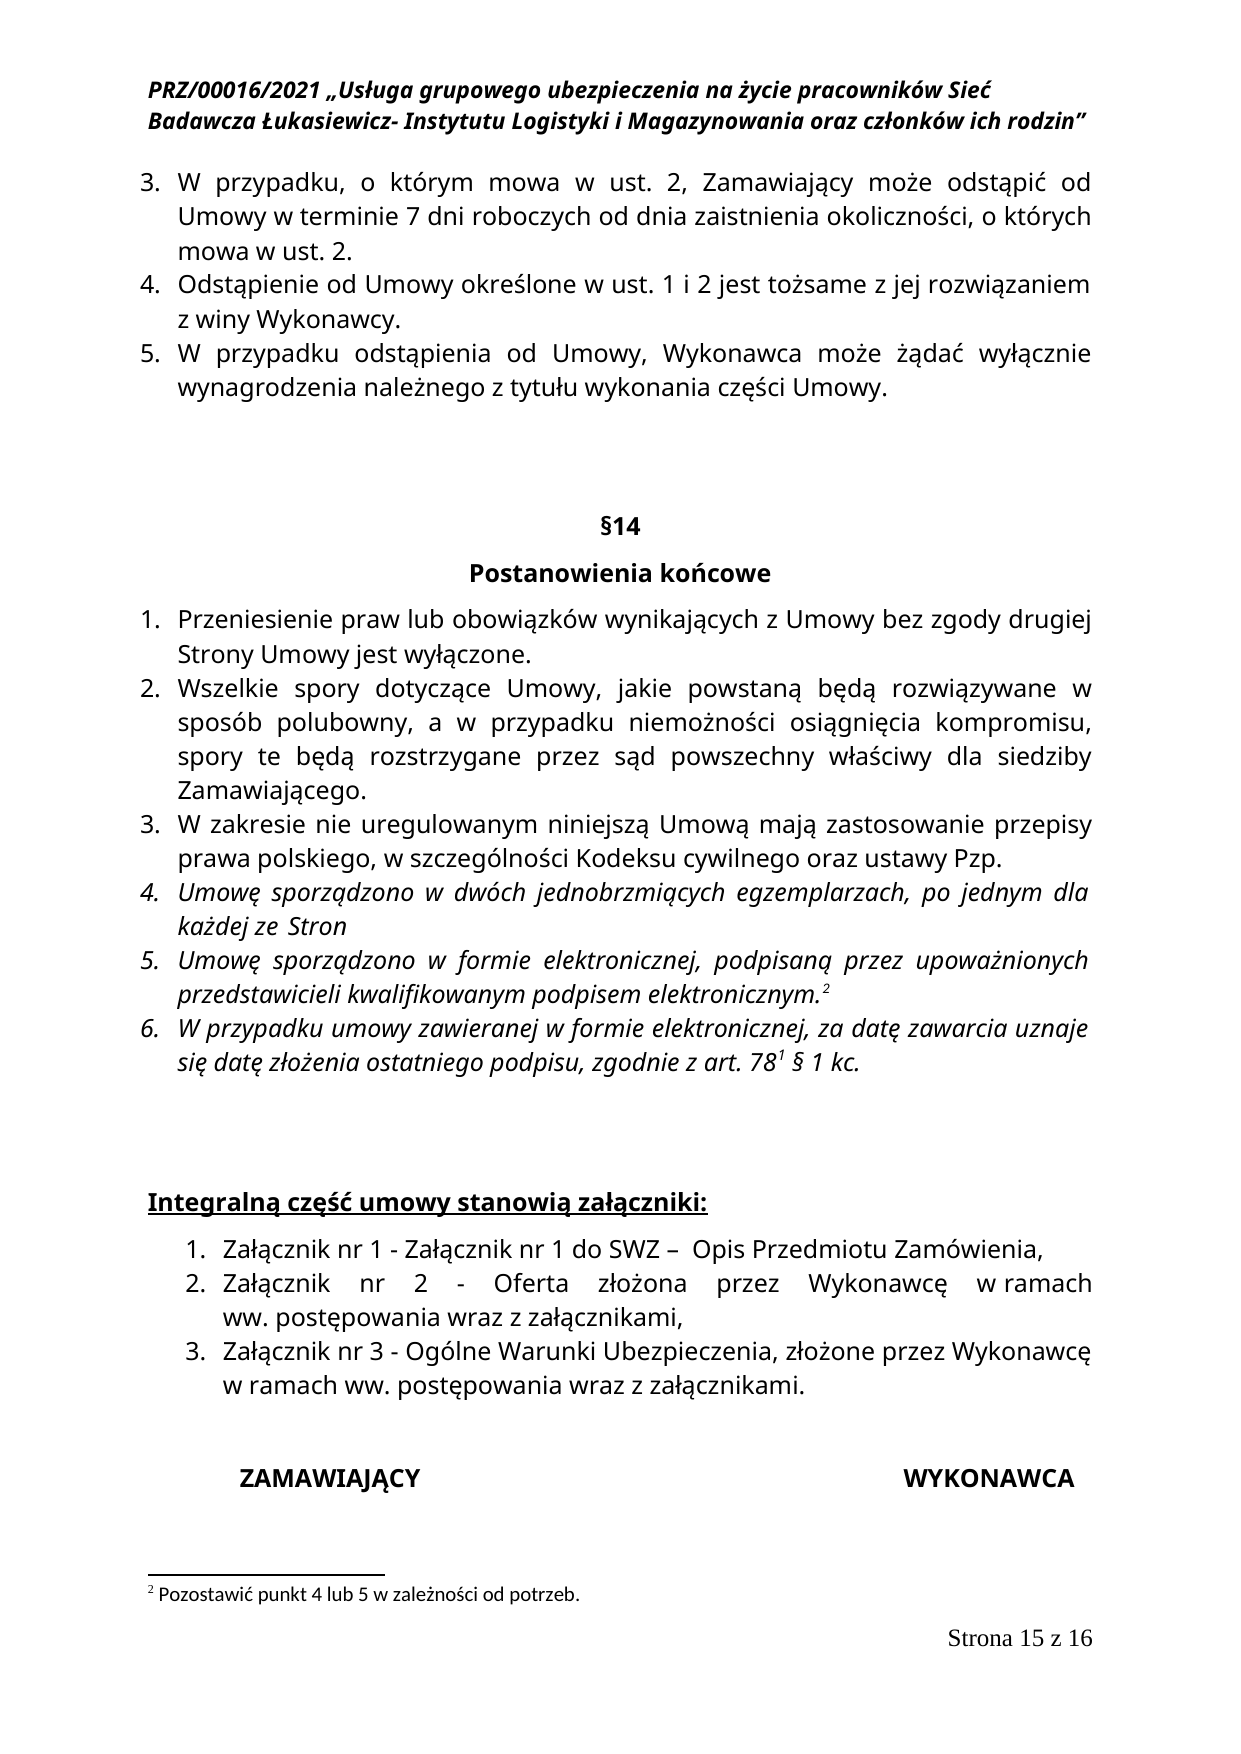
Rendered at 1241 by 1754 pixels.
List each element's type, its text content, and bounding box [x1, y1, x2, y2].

list Załącznik nr 2 - Oferta złożona przez Wykonawcę w ramach ww. postępowania wraz z załącznikami, [185, 1265, 1093, 1333]
list Załącznik nr 1 - Załącznik nr 1 do SWZ – Opis Przedmiotu Zamówienia, [185, 1231, 1093, 1265]
text §14 [148, 509, 1093, 543]
list W przypadku umowy zawieranej w formie elektronicznej, za datę zawarcia uznaje się datę złożenia ostatniego podpisu, zgodnie z art. 781 § 1 kc. [140, 1011, 1093, 1079]
list Przeniesienie praw lub obowiązków wynikających z Umowy bez zgody drugiej Strony Umowy jest wyłączone. [140, 602, 1093, 670]
list Umowę sporządzono w formie elektronicznej, podpisaną przez upoważnionych przedstawicieli kwalifikowanym podpisem elektronicznym. [140, 943, 1093, 1011]
list Umowę sporządzono w dwóch jednobrzmiących egzemplarzach, po jednym dla każdej ze Stron [140, 875, 1093, 943]
list W zakresie nie uregulowanym niniejszą Umową mają zastosowanie przepisy prawa polskiego, w szczególności Kodeksu cywilnego oraz ustawy Pzp. [140, 807, 1093, 875]
list W przypadku, o którym mowa w ust. 2, Zamawiający może odstąpić od Umowy w terminie 7 dni roboczych od dnia zaistnienia okoliczności, o których mowa w ust. 2. [140, 165, 1093, 267]
list Wszelkie spory dotyczące Umowy, jakie powstaną będą rozwiązywane w sposób polubowny, a w przypadku niemożności osiągnięcia kompromisu, spory te będą rozstrzygane przez sąd powszechny właściwy dla siedziby Zamawiającego. [140, 670, 1093, 807]
list Odstąpienie od Umowy określone w ust. 1 i 2 jest tożsame z jej rozwiązaniem z winy Wykonawcy. [140, 267, 1093, 335]
list Załącznik nr 3 - Ogólne Warunki Ubezpieczenia, złożone przez Wykonawcę w ramach ww. postępowania wraz z załącznikami. [185, 1333, 1093, 1402]
text ZAMAWIAJĄCY WYKONAWCA [148, 1461, 1093, 1495]
text Postanowienia końcowe [148, 556, 1093, 590]
text Integralną część umowy stanowią załączniki: [148, 1185, 1093, 1219]
list W przypadku odstąpienia od Umowy, Wykonawca może żądać wyłącznie wynagrodzenia należnego z tytułu wykonania części Umowy. [140, 335, 1093, 403]
